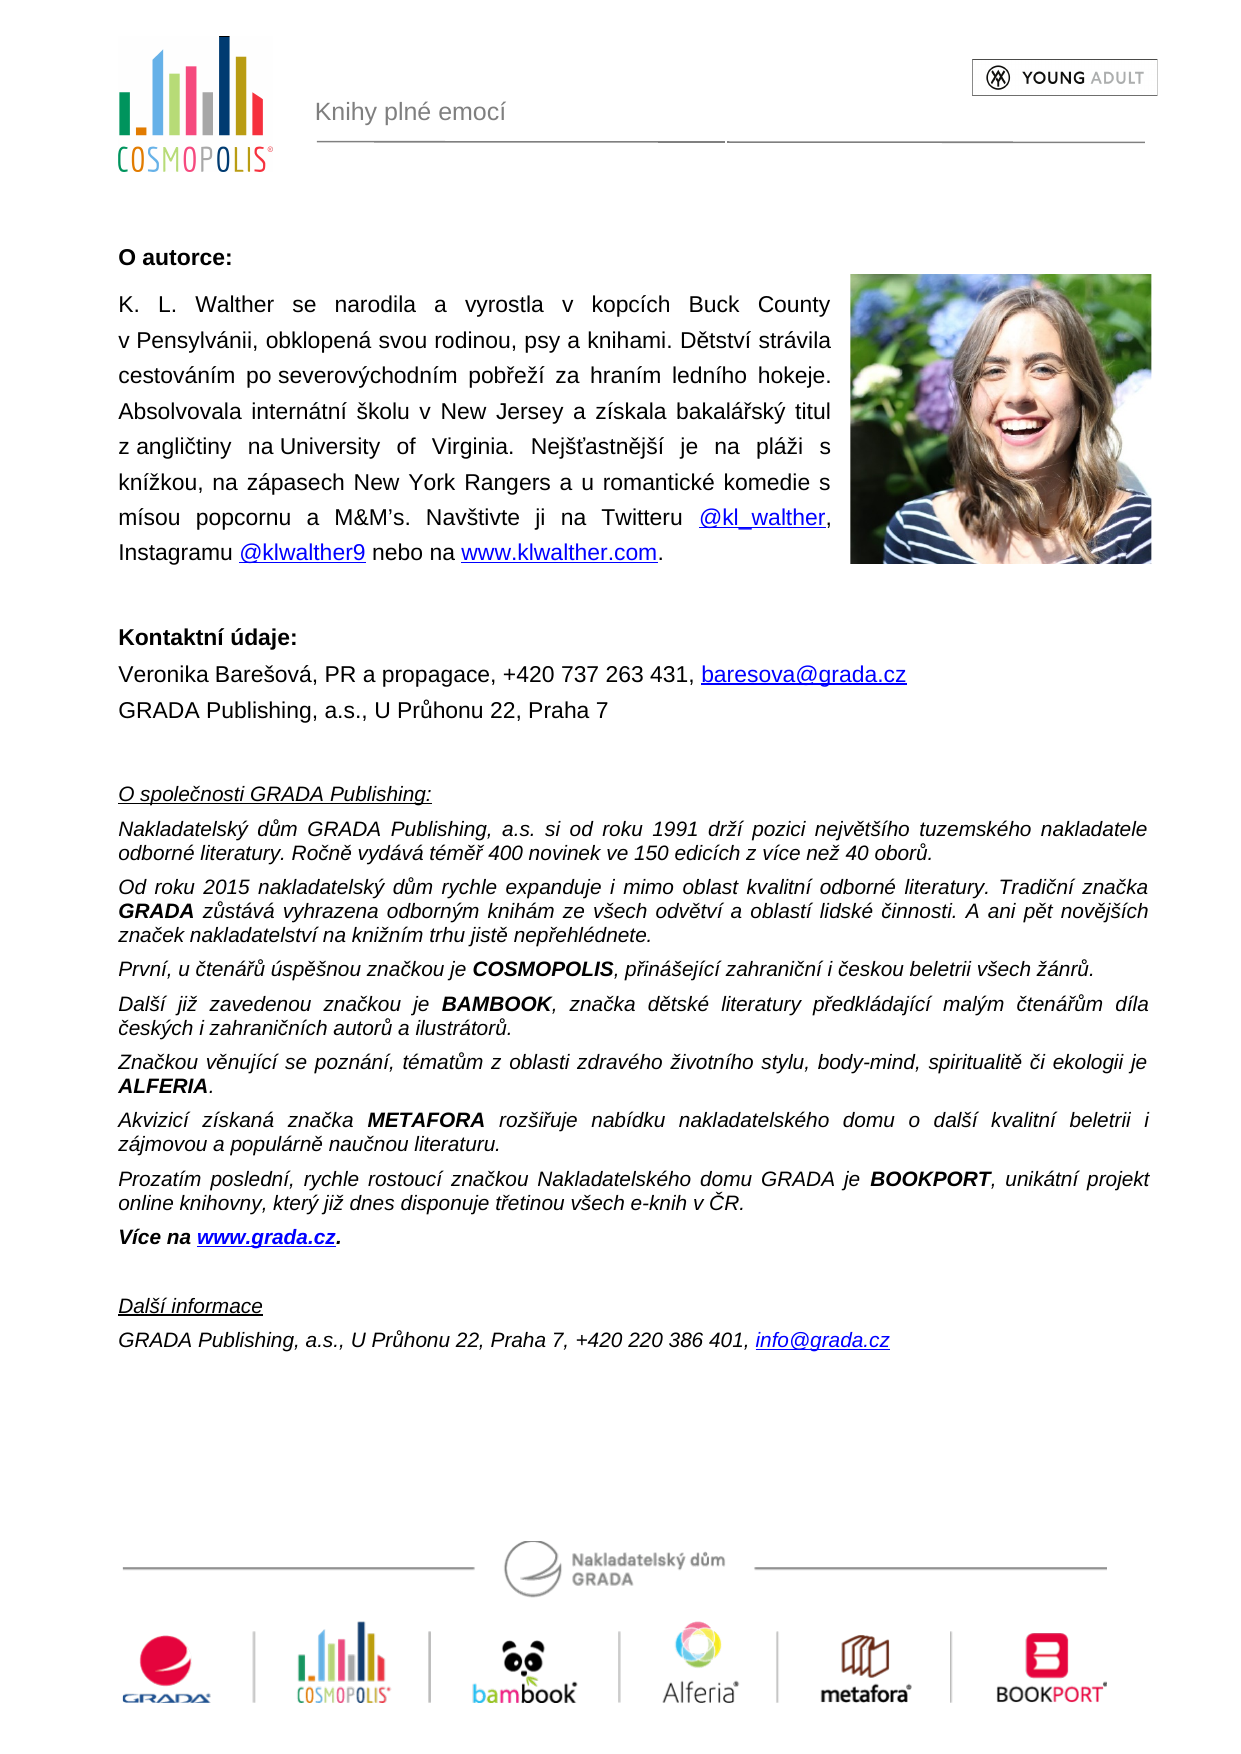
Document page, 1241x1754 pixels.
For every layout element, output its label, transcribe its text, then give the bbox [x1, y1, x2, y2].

text Další informace [118, 1293, 1152, 1317]
text Akvizicí získaná značka METAFORA rozšiřuje nabídku nakladatelského domu o další kvalitní beletrii i zájmovou a populárně naučnou literaturu. [118, 1108, 1152, 1156]
text První, u čtenářů úspěšnou značkou je COSMOPOLIS, přinášející zahraniční i českou beletrii všech žánrů. [118, 957, 1152, 981]
text GRADA Publishing, a.s., U Průhonu 22, Praha 7, +420 220 386 401, info@grada.cz [118, 1328, 1152, 1352]
text GRADA Publishing, a.s., U Průhonu 22, Praha 7 [118, 697, 1152, 724]
text O autorce: [118, 243, 1152, 270]
picture [972, 59, 1158, 96]
picture [118, 36, 273, 172]
text Kontaktní údaje: [118, 624, 1152, 650]
text Veronika Barešová, PR a propagace, +420 737 263 431, baresova@grada.cz [118, 661, 1152, 687]
text O společnosti GRADA Publishing: [118, 782, 1152, 806]
text Nakladatelský dům GRADA Publishing, a.s. si od roku 1991 drží pozici největšího tuzemského nakladatele odborné literatury. Ročně vydává téměř 400 novinek ve 150 edicích z více než 40 oborů. [118, 816, 1152, 864]
text Od roku 2015 nakladatelský dům rychle expanduje i mimo oblast kvalitní odborné literatury. Tradiční značka GRADA zůstává vyhrazena odborným knihám ze všech odvětví a oblastí lidské činnosti. A ani pět novějších značek nakladatelství na knižním trhu jistě nepřehlédnete. [118, 875, 1152, 947]
text Další již zavedenou značkou je BAMBOOK, značka dětské literatury předkládající malým čtenářům díla českých i zahraničních autorů a ilustrátorů. [118, 991, 1152, 1039]
text Více na www.grada.cz. [118, 1225, 1152, 1249]
picture [850, 274, 1152, 564]
picture [122, 1541, 1107, 1703]
text Prozatím poslední, rychle rostoucí značkou Nakladatelského domu GRADA je BOOKPORT, unikátní projekt online knihovny, který již dnes disponuje třetinou všech e-knih v ČR. [118, 1166, 1152, 1214]
text Značkou věnující se poznání, tématům z oblasti zdravého životního stylu, body-mind, spiritualitě či ekologii je ALFERIA. [118, 1050, 1152, 1098]
